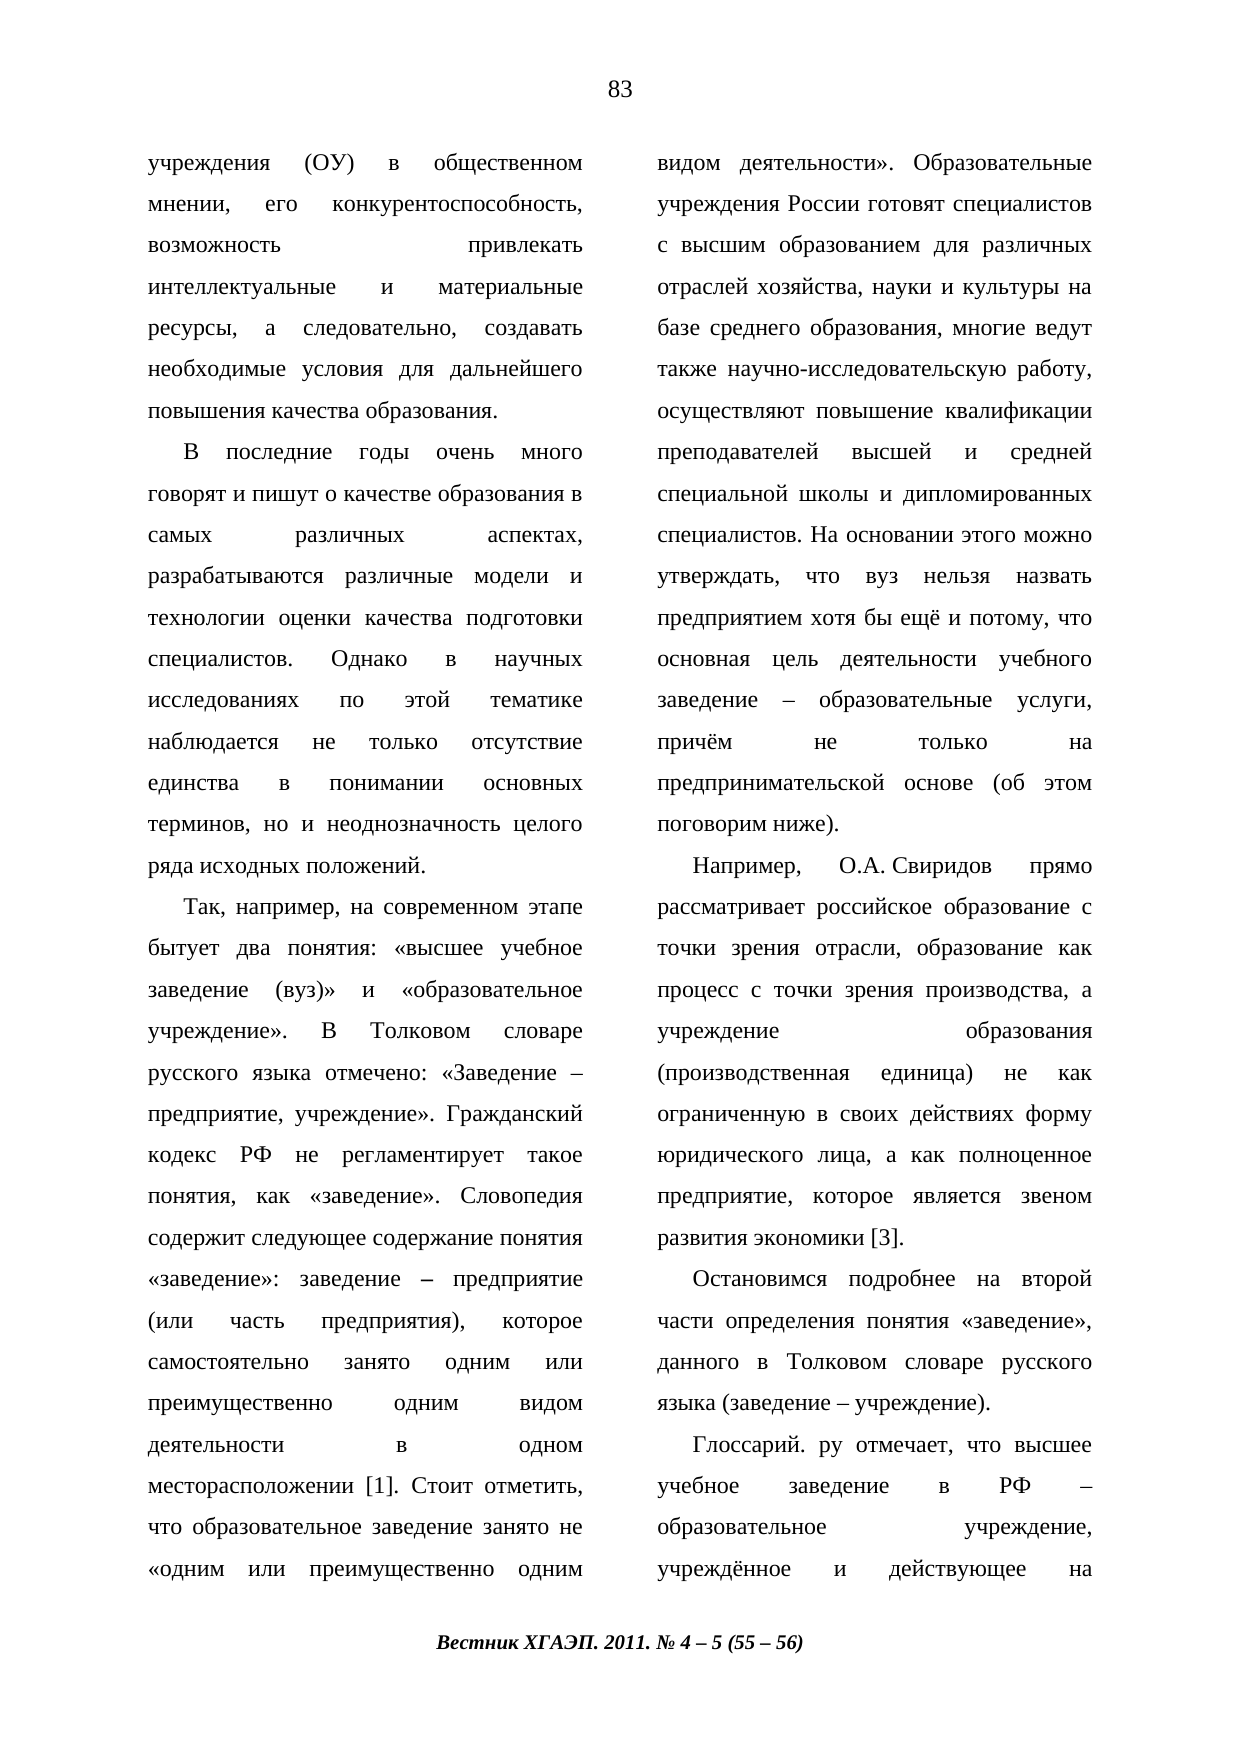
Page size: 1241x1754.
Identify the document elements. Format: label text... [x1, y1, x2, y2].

text Так, например, на современном этапе бытует два понятия: «высшее учебное заведение (вуз)» и «образовательное учреждение». В Толковом словаре русского языка отмечено: «Заведение – предприятие, учреждение». Гражданский кодекс РФ не регламентирует такое понятия, как «заведение». Словопедия содержит следующее содержание понятия «заведение»: заведение – предприятие (или часть предприятия), которое самостоятельно занято одним или преимущественно одним видом деятельности в одном месторасположении [1]. Стоит отметить, что образовательное заведение занято не «одним или преимущественно одним видом деятельности». Образовательные учреждения России готовят специалистов с высшим образованием для различных отраслей хозяйства, науки и культуры на базе среднего образования, многие ведут также научно-исследовательскую работу, осуществляют повышение квалификации преподавателей высшей и средней специальной школы и дипломированных специалистов. На основании этого можно утверждать, что вуз нельзя назвать предприятием хотя бы ещё и потому, что основная цель деятельности учебного заведение – образовательные услуги, причём не только на предпринимательской основе (об этом поговорим ниже). [148, 892, 583, 1581]
text Остановимся подробнее на второй части определения понятия «заведение», данного в Толковом словаре русского языка (заведение – учреждение). [657, 1264, 1092, 1416]
text Например, О.А. Свиридов прямо рассматривает российское образование с точки зрения отрасли, образование как процесс с точки зрения производства, а учреждение образования (производственная единица) не как ограниченную в своих действиях форму юридического лица, а как полноценное предприятие, которое является звеном развития экономики [3]. [657, 851, 1092, 1251]
text В последние годы очень много говорят и пишут о качестве образования в самых различных аспектах, разрабатываются различные модели и технологии оценки качества подготовки специалистов. Однако в научных исследованиях по этой тематике наблюдается не только отсутствие единства в понимании основных терминов, но и неоднозначность целого ряда исходных положений. [148, 437, 583, 878]
text Так, например, на современном этапе бытует два понятия: «высшее учебное заведение (вуз)» и «образовательное учреждение». В Толковом словаре русского языка отмечено: «Заведение – предприятие, учреждение». Гражданский кодекс РФ не регламентирует такое понятия, как «заведение». Словопедия содержит следующее содержание понятия «заведение»: заведение – предприятие (или часть предприятия), которое самостоятельно занято одним или преимущественно одним видом деятельности в одном месторасположении [1]. Стоит отметить, что образовательное заведение занято не «одним или преимущественно одним видом деятельности». Образовательные учреждения России готовят специалистов с высшим образованием для различных отраслей хозяйства, науки и культуры на базе среднего образования, многие ведут также научно-исследовательскую работу, осуществляют повышение квалификации преподавателей высшей и средней специальной школы и дипломированных специалистов. На основании этого можно утверждать, что вуз нельзя назвать предприятием хотя бы ещё и потому, что основная цель деятельности учебного заведение – образовательные услуги, причём не только на предпринимательской основе (об этом поговорим ниже). [657, 148, 1092, 837]
